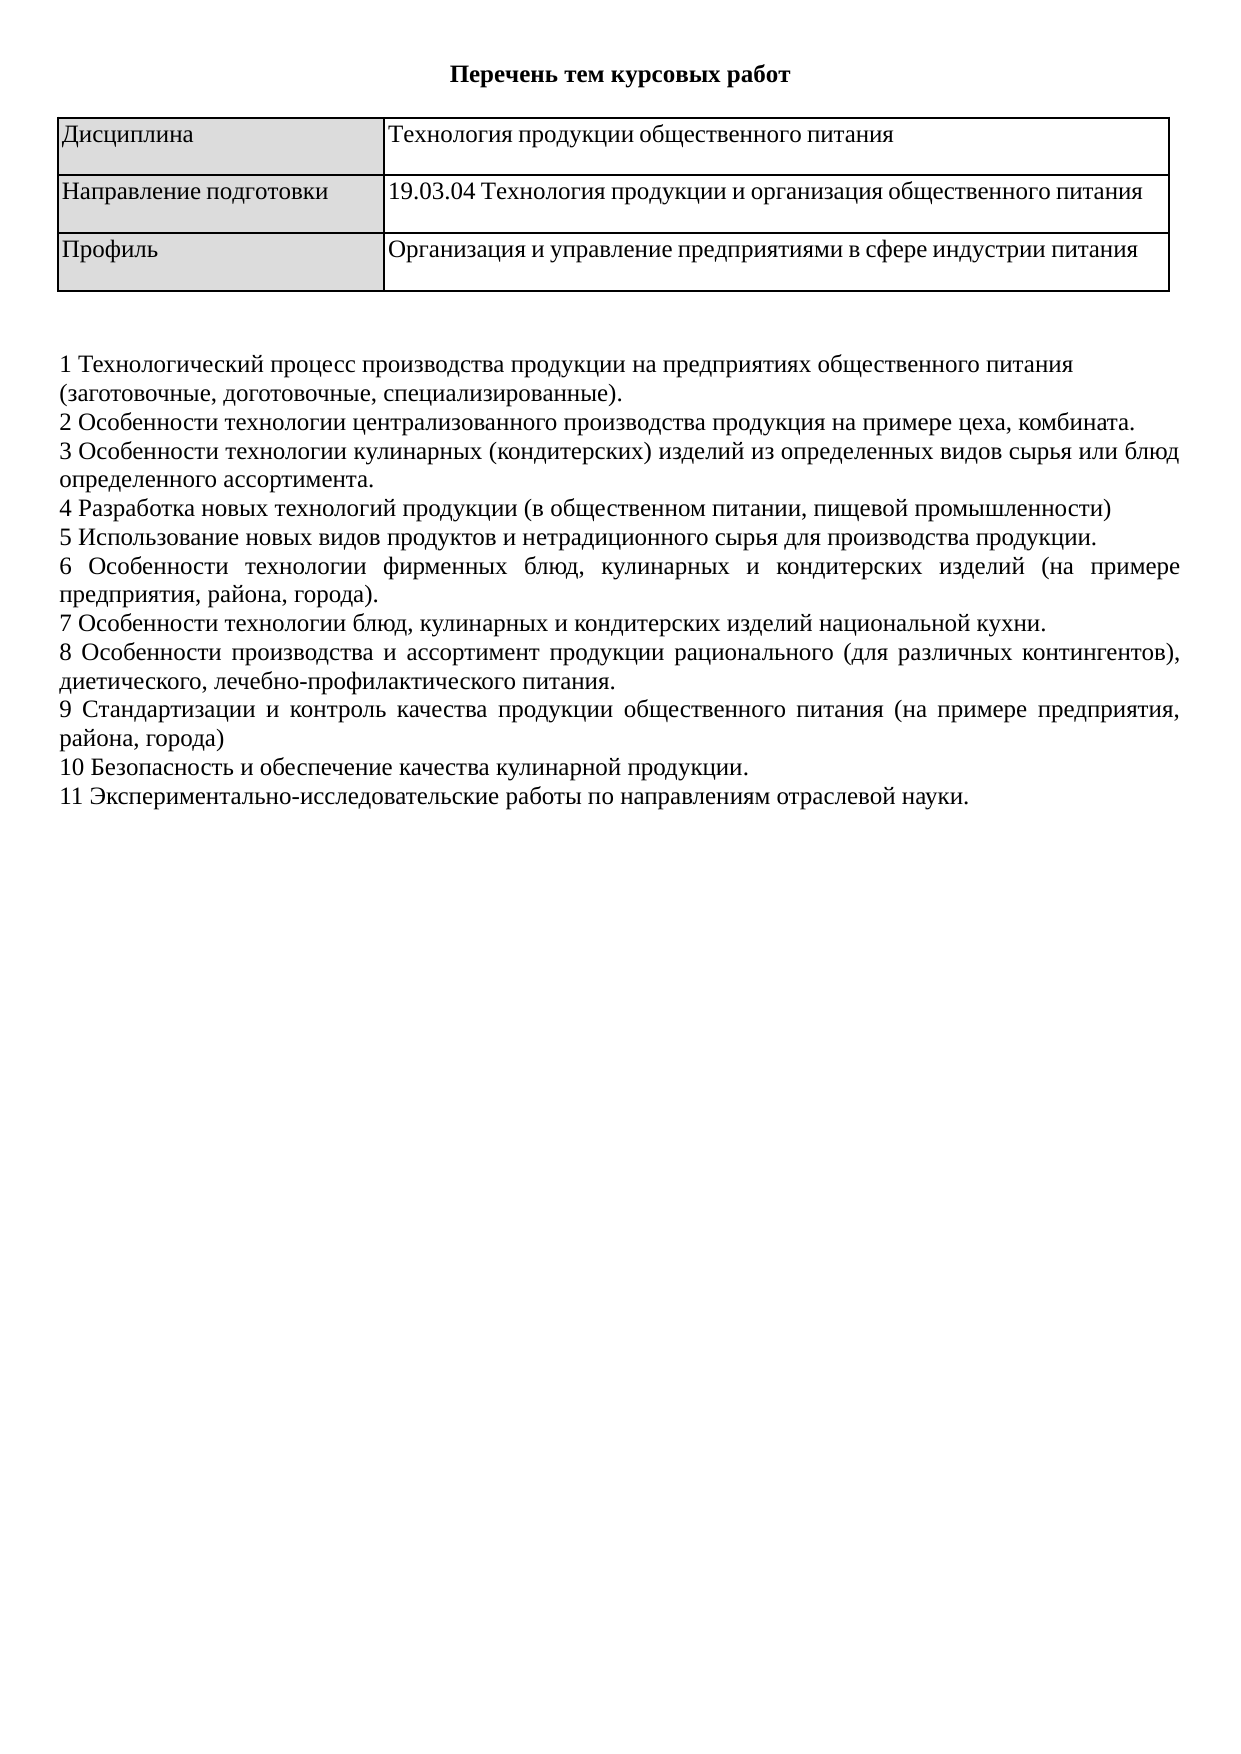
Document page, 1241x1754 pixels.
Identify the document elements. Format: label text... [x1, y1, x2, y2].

table_header Технология продукции общественного питания [385, 119, 1168, 174]
text 8 Особенности производства и ассортимент продукции рационального (для различных контингентов), диетического, лечебно-профилактического питания. [59, 637, 1181, 694]
text 10 Безопасность и обеспечение качества кулинарной продукции. [59, 752, 1181, 781]
text 1 Технологический процесс производства продукции на предприятиях общественного питания [59, 349, 1181, 378]
text 3 Особенности технологии кулинарных (кондитерских) изделий из определенных видов сырья или блюд определенного ассортимента. [59, 436, 1181, 493]
text 9 Стандартизации и контроль качества продукции общественного питания (на примере предприятия, района, города) [59, 694, 1181, 752]
text Перечень тем курсовых работ [59, 59, 1181, 88]
text 6 Особенности технологии фирменных блюд, кулинарных и кондитерских изделий (на примере предприятия, района, города). [59, 551, 1181, 608]
table_header Дисциплина [59, 119, 383, 174]
table_cell Направление подготовки [59, 176, 383, 232]
text 4 Разработка новых технологий продукции (в общественном питании, пищевой промышленности) [59, 493, 1181, 522]
text (заготовочные, доготовочные, специализированные). [59, 378, 1181, 407]
table_cell 19.03.04 Технология продукции и организация общественного питания [385, 176, 1168, 232]
text 11 Экспериментально-исследовательские работы по направлениям отраслевой науки. [59, 781, 1181, 809]
text 5 Использование новых видов продуктов и нетрадиционного сырья для производства продукции. [59, 522, 1181, 551]
text 7 Особенности технологии блюд, кулинарных и кондитерских изделий национальной кухни. [59, 608, 1181, 637]
table_cell Профиль [59, 234, 383, 290]
table_cell Организация и управление предприятиями в сфере индустрии питания [385, 234, 1168, 290]
text 2 Особенности технологии централизованного производства продукция на примере цеха, комбината. [59, 407, 1181, 436]
